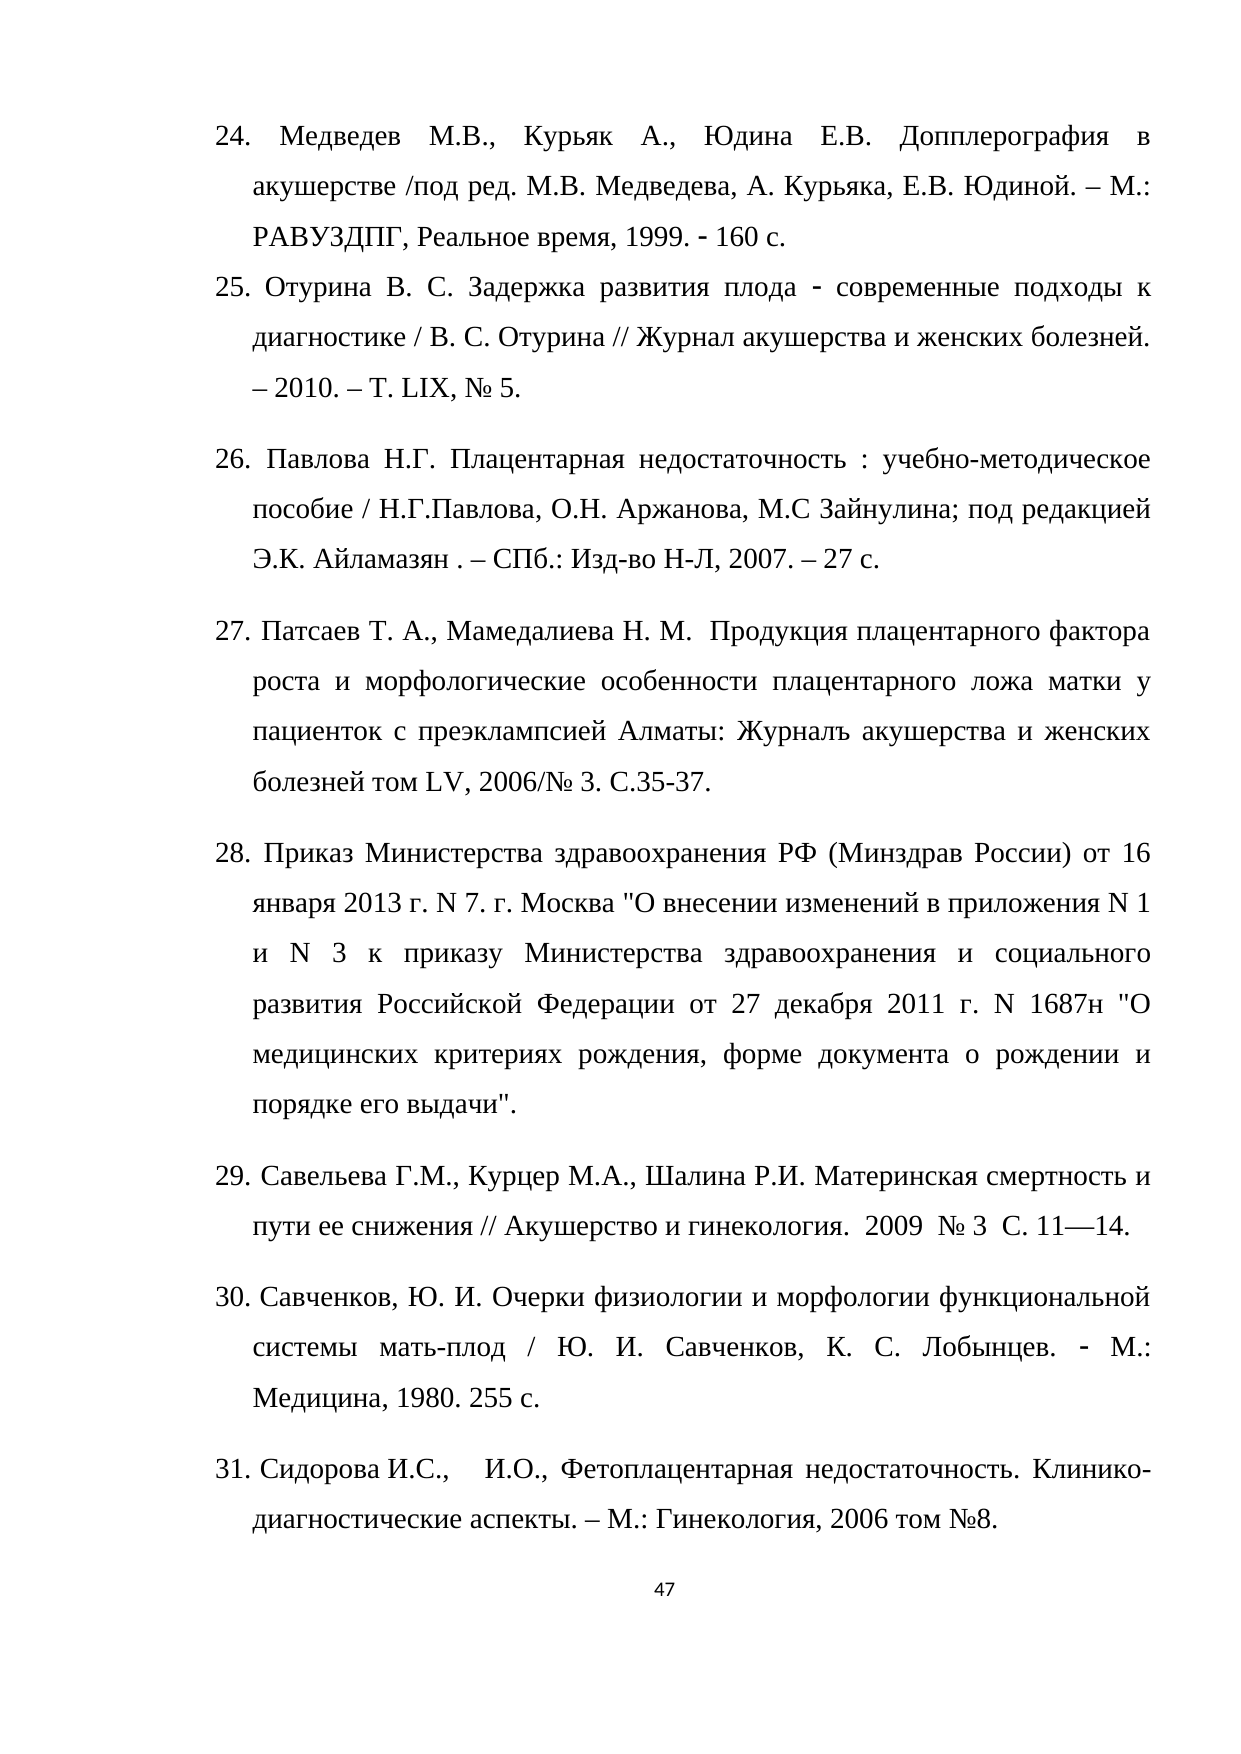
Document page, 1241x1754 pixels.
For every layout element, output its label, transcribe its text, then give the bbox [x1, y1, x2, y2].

list Павлова Н.Г. Плацентарная недостаточность : учебно-методическое пособие / Н.Г.Павлова, О.Н. Аржанова, М.С Зайнулина; под редакцией Э.К. Айламазян . – СПб.: Изд-во Н-Л, 2007. – 27 с. [215, 441, 1152, 575]
list Приказ Министерства здравоохранения РФ (Минздрав России) от 16 января 2013 г. N 7. г. Москва "О внесении изменений в приложения N 1 и N 3 к приказу Министерства здравоохранения и социального развития Российской Федерации от 27 декабря 2011 г. N 1687н "О медицинских критериях рождения, форме документа о рождении и порядке его выдачи". [215, 835, 1152, 1120]
list Савченков, Ю. И. Очерки физиологии и морфологии функциональной системы мать-плод / Ю. И. Савченков, К. С. Лобынцев. М.: Медицина, 1980. 255 с. [215, 1279, 1152, 1413]
list Сидорова И.С., И.О., Фетоплацентарная недостаточность. Клинико-диагностические аспекты. – М.: Гинекология, 2006 том №8. [215, 1451, 1152, 1535]
list Савельева Г.М., Курцер М.А., Шалина Р.И. Материнская смертность и пути ее снижения // Акушерство и гинекология. 2009 № 3 С. 11—14. [215, 1158, 1152, 1241]
list Медведев М.В., Курьяк А., Юдина Е.В. Допплерография в акушерстве /под ред. М.В. Медведева, А. Курьяка, Е.В. Юдиной. – М.: РАВУЗДПГ, Реальное время, 1999. 160 с. [215, 118, 1152, 252]
list Патсаев Т. А., Мамедалиева Н. М. Продукция плацентарного фактора роста и морфологические особенности плацентарного ложа матки у пациенток с преэклампсией Алматы: Журналъ акушерства и женских болезней том LV, 2006/№ 3. С.35-37. [215, 613, 1152, 797]
list Отурина В. С. Задержка развития плода современные подходы к диагностике / В. С. Отурина // Журнал акушерства и женских болезней. – 2010. – Т. LIX, № 5. [215, 269, 1152, 403]
